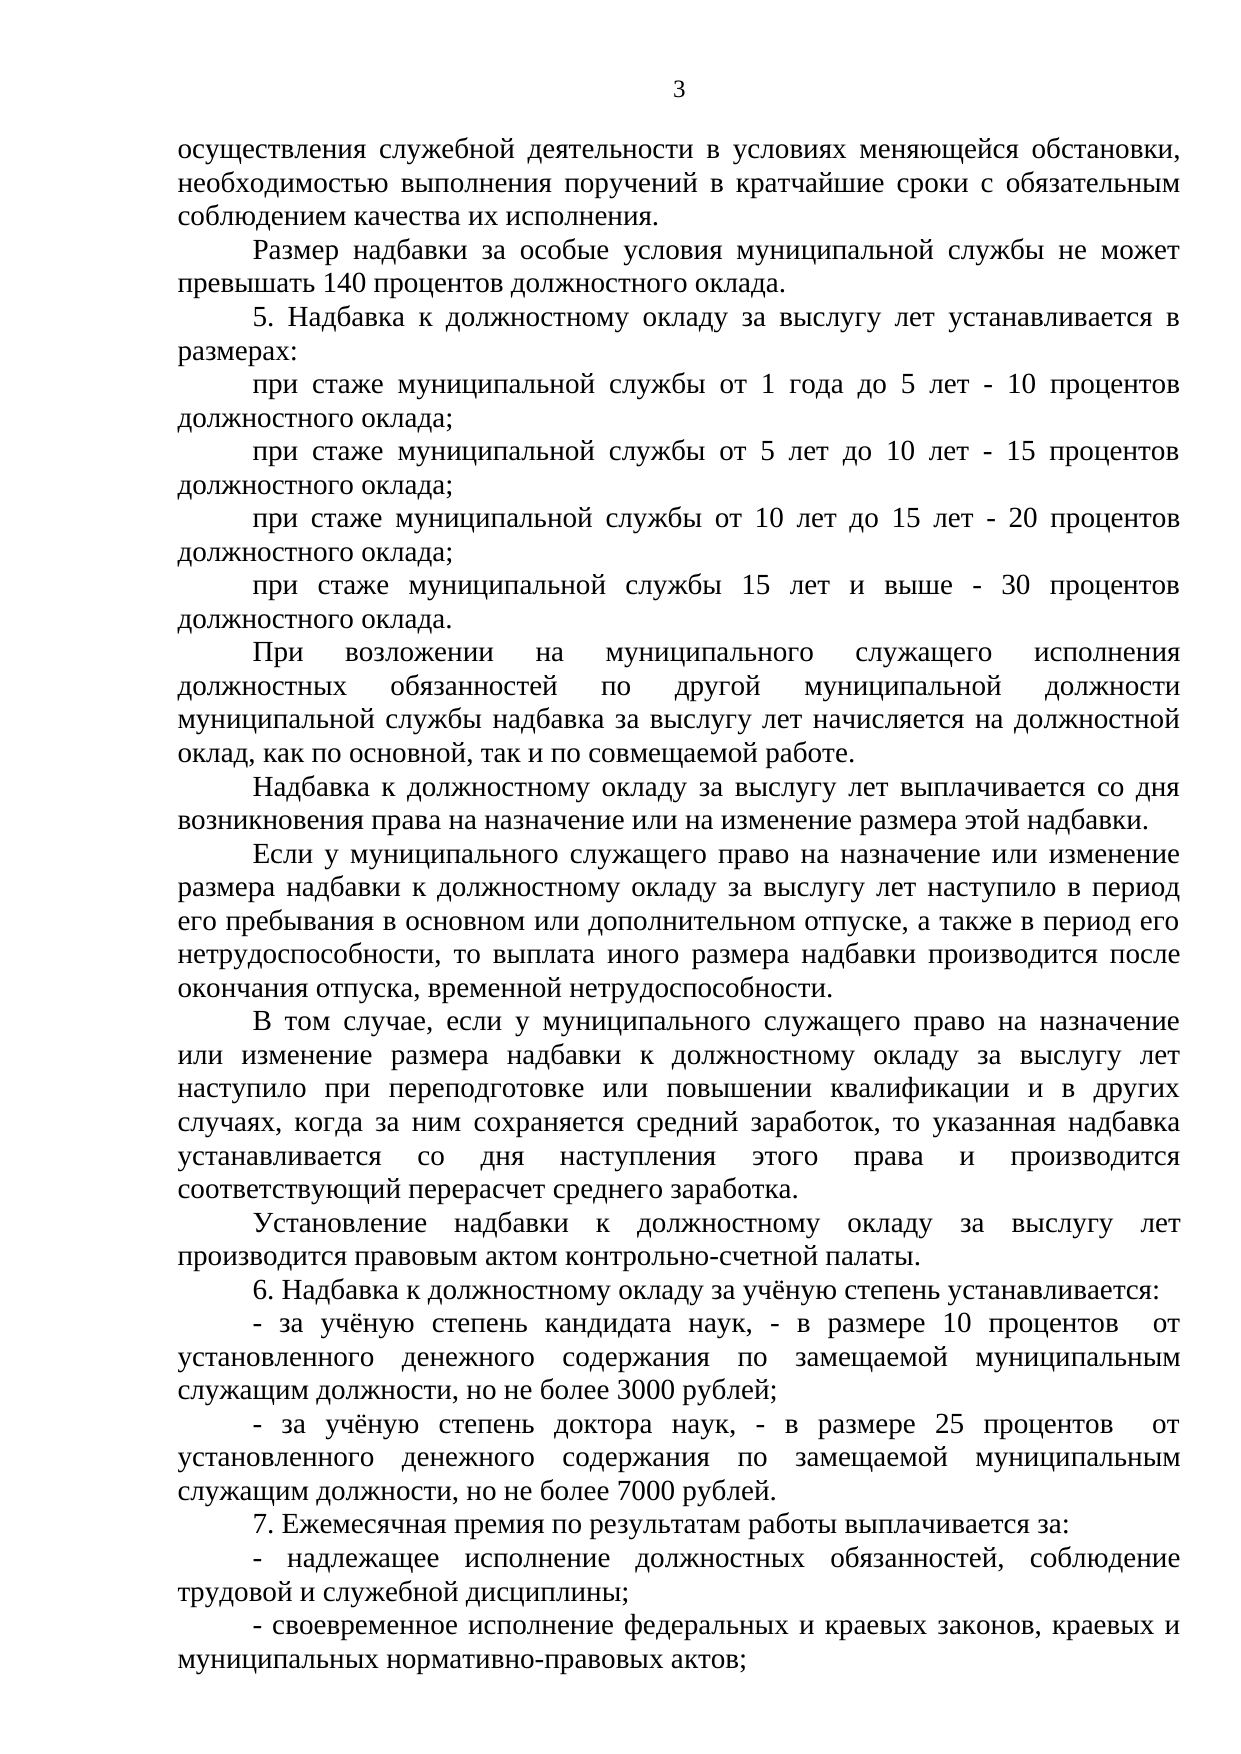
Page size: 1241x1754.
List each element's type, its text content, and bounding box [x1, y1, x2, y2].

text - за учёную степень доктора наук, - в размере 25 процентов от установленного денежного содержания по замещаемой муниципальным служащим должности, но не более 7000 рублей. [177, 1406, 1181, 1507]
text При возложении на муниципального служащего исполнения должностных обязанностей по другой муниципальной должности муниципальной службы надбавка за выслугу лет начисляется на должностной оклад, как по основной, так и по совмещаемой работе. [177, 634, 1181, 769]
text при стаже муниципальной службы от 10 лет до 15 лет - 20 процентов должностного оклада; [177, 500, 1181, 567]
text - за учёную степень кандидата наук, - в размере 10 процентов от установленного денежного содержания по замещаемой муниципальным служащим должности, но не более 3000 рублей; [177, 1305, 1181, 1406]
text - своевременное исполнение федеральных и краевых законов, краевых и муниципальных нормативно-правовых актов; [177, 1607, 1181, 1674]
text - надлежащее исполнение должностных обязанностей, соблюдение трудовой и служебной дисциплины; [177, 1540, 1181, 1607]
text В том случае, если у муниципального служащего право на назначение или изменение размера надбавки к должностному окладу за выслугу лет наступило при переподготовке или повышении квалификации и в других случаях, когда за ним сохраняется средний заработок, то указанная надбавка устанавливается со дня наступления этого права и производится соответствующий перерасчет среднего заработка. [177, 1003, 1181, 1205]
text Если у муниципального служащего право на назначение или изменение размера надбавки к должностному окладу за выслугу лет наступило в период его пребывания в основном или дополнительном отпуске, а также в период его нетрудоспособности, то выплата иного размера надбавки производится после окончания отпуска, временной нетрудоспособности. [177, 836, 1181, 1003]
text 5. Надбавка к должностному окладу за выслугу лет устанавливается в размерах: [177, 299, 1181, 366]
text 6. Надбавка к должностному окладу за учёную степень устанавливается: [177, 1272, 1181, 1305]
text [177, 131, 1181, 232]
text Размер надбавки за особые условия муниципальной службы не может превышать 140 процентов должностного оклада. [177, 232, 1181, 299]
text при стаже муниципальной службы от 5 лет до 10 лет - 15 процентов должностного оклада; [177, 433, 1181, 500]
text 7. Ежемесячная премия по результатам работы выплачивается за: [177, 1507, 1181, 1540]
text при стаже муниципальной службы 15 лет и выше - 30 процентов должностного оклада. [177, 567, 1181, 634]
text при стаже муниципальной службы от 1 года до 5 лет - 10 процентов должностного оклада; [177, 366, 1181, 433]
text Установление надбавки к должностному окладу за выслугу лет производится правовым актом контрольно-счетной палаты. [177, 1205, 1181, 1272]
text Надбавка к должностному окладу за выслугу лет выплачивается со дня возникновения права на назначение или на изменение размера этой надбавки. [177, 769, 1181, 836]
